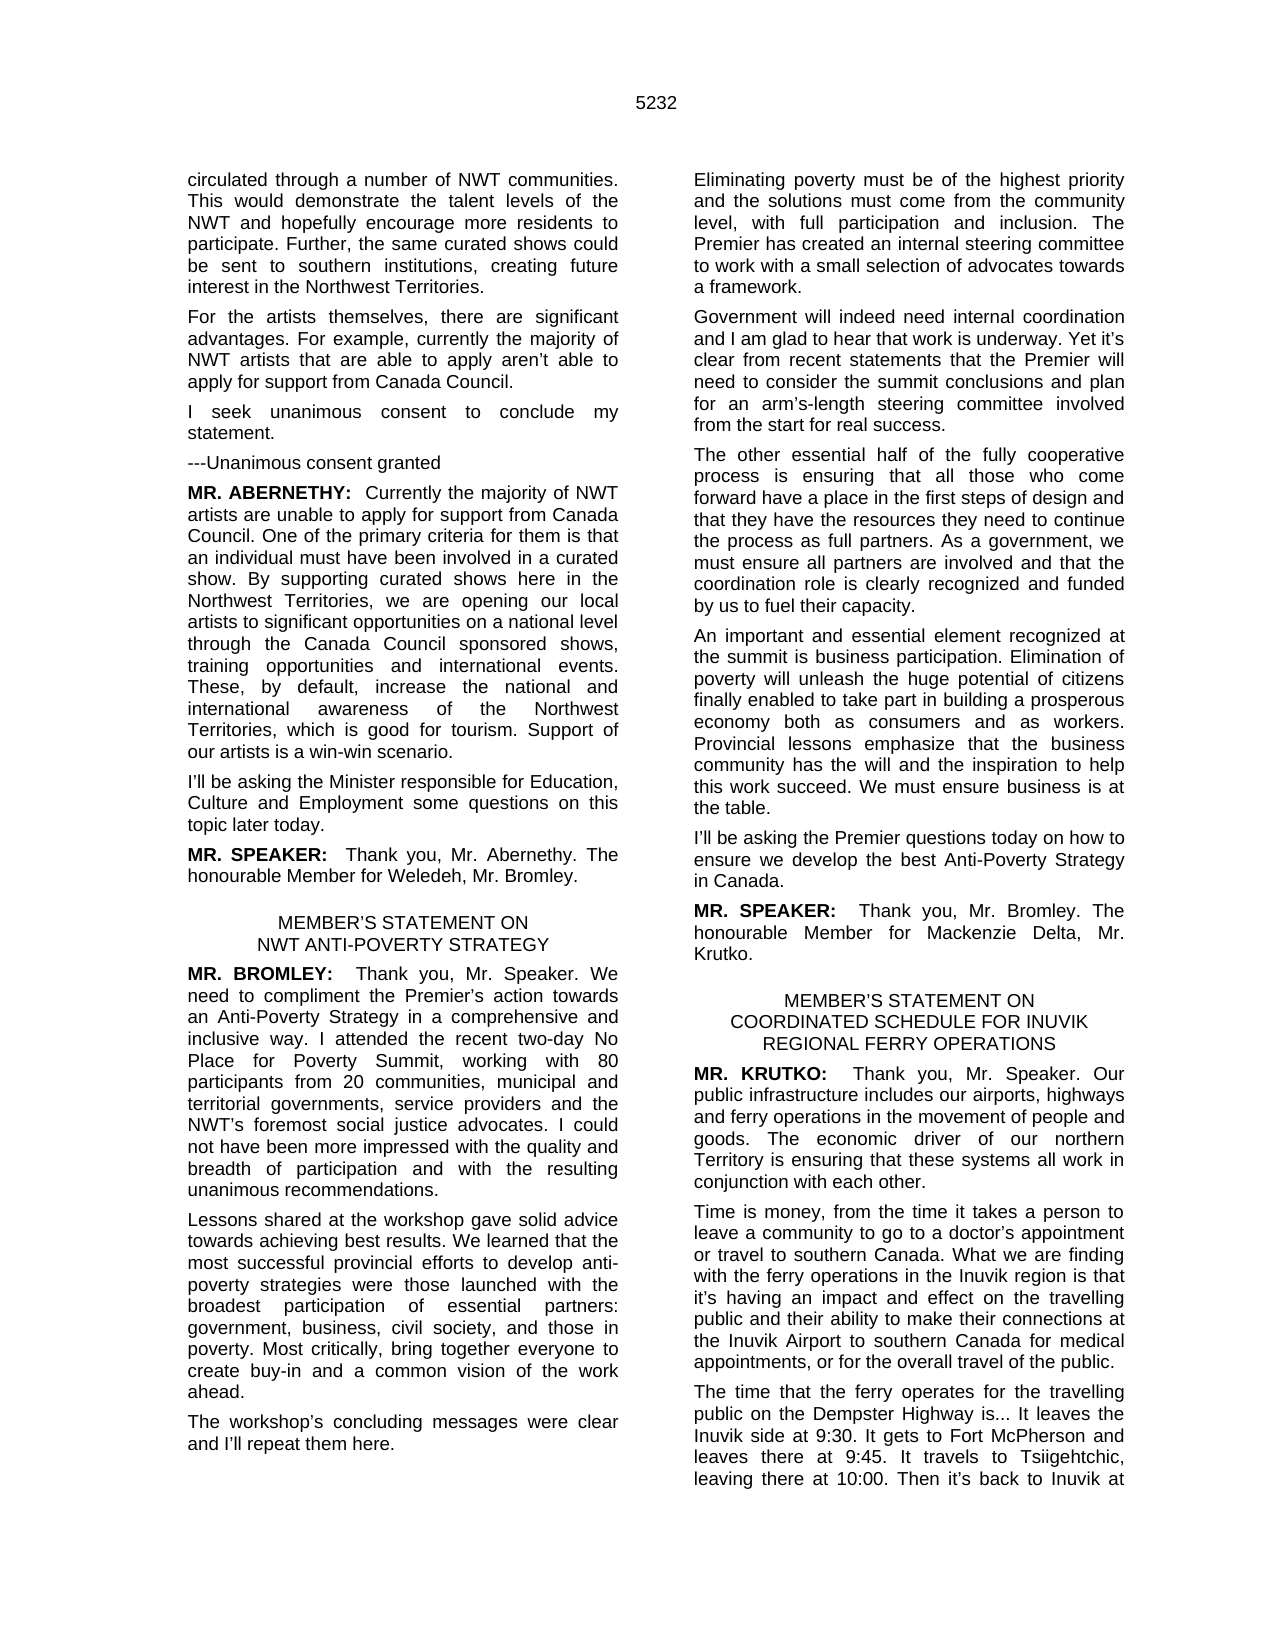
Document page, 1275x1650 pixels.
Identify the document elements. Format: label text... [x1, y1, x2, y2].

subtitle MEMBER’S STATEMENT ON NWT ANTI-POVERTY STRATEGY [187, 912, 619, 955]
text The other essential half of the fully cooperative process is ensuring that all those who come forward have a place in the first steps of design and that they have the resources they need to continue the process as full partners. As a government, we must ensure all partners are involved and that the coordination role is clearly recognized and funded by us to fuel their capacity. [694, 444, 1125, 616]
text Government will indeed need internal coordination and I am glad to hear that work is underway. Yet it’s clear from recent statements that the Premier will need to consider the summit conclusions and plan for an arm’s-length steering committee involved from the start for real success. [694, 306, 1125, 435]
text The workshop’s concluding messages were clear and I’ll repeat them here. [187, 1411, 619, 1454]
text For the artists themselves, there are significant advantages. For example, currently the majority of NWT artists that are able to apply aren’t able to apply for support from Canada Council. [187, 306, 619, 392]
text I seek unanimous consent to conclude my statement. [187, 401, 619, 444]
text MR. SPEAKER: Thank you, Mr. Abernethy. The honourable Member for Weledeh, Mr. Bromley. [187, 844, 619, 887]
text ---Unanimous consent granted [187, 452, 619, 474]
text An important and essential element recognized at the summit is business participation. Elimination of poverty will unleash the huge potential of citizens finally enabled to take part in building a prosperous economy both as consumers and as workers. Provincial lessons emphasize that the business community has the will and the inspiration to help this work succeed. We must ensure business is at the table. [694, 624, 1125, 819]
subtitle MEMBER’S STATEMENT ON COORDINATED SCHEDULE FOR INUVIK REGIONAL FERRY OPERATIONS [694, 990, 1125, 1054]
text MR. SPEAKER: Thank you, Mr. Bromley. The honourable Member for Mackenzie Delta, Mr. Krutko. [694, 900, 1125, 965]
text I’ll be asking the Minister responsible for Education, Culture and Employment some questions on this topic later today. [187, 771, 619, 835]
text Eliminating poverty must be of the highest priority and the solutions must come from the community level, with full participation and inclusion. The Premier has created an internal steering committee to work with a small selection of advocates towards a framework. [694, 168, 1125, 298]
text MR. BROMLEY: Thank you, Mr. Speaker. We need to compliment the Premier’s action towards an Anti-Poverty Strategy in a comprehensive and inclusive way. I attended the recent two-day No Place for Poverty Summit, working with 80 participants from 20 communities, municipal and territorial governments, service providers and the NWT’s foremost social justice advocates. I could not have been more impressed with the quality and breadth of participation and with the resulting unanimous recommendations. [187, 963, 619, 1200]
text Time is money, from the time it takes a person to leave a community to go to a doctor’s appointment or travel to southern Canada. What we are finding with the ferry operations in the Inuvik region is that it’s having an impact and effect on the travelling public and their ability to make their connections at the Inuvik Airport to southern Canada for medical appointments, or for the overall travel of the public. [694, 1200, 1125, 1373]
text I’ll be asking the Premier questions today on how to ensure we develop the best Anti-Poverty Strategy in Canada. [694, 827, 1125, 892]
text MR. KRUTKO: Thank you, Mr. Speaker. Our public infrastructure includes our airports, highways and ferry operations in the movement of people and goods. The economic driver of our northern Territory is ensuring that these systems all work in conjunction with each other. [694, 1063, 1125, 1192]
text MR. ABERNETHY: Currently the majority of NWT artists are unable to apply for support from Canada Council. One of the primary criteria for them is that an individual must have been involved in a curated show. By supporting curated shows here in the Northwest Territories, we are opening our local artists to significant opportunities on a national level through the Canada Council sponsored shows, training opportunities and international events. These, by default, increase the national and international awareness of the Northwest Territories, which is good for tourism. Support of our artists is a win-win scenario. [187, 482, 619, 762]
text Lessons shared at the workshop gave solid advice towards achieving best results. We learned that the most successful provincial efforts to develop anti-poverty strategies were those launched with the broadest participation of essential partners: government, business, civil society, and those in poverty. Most critically, bring together everyone to create buy-in and a common vision of the work ahead. [187, 1209, 619, 1403]
